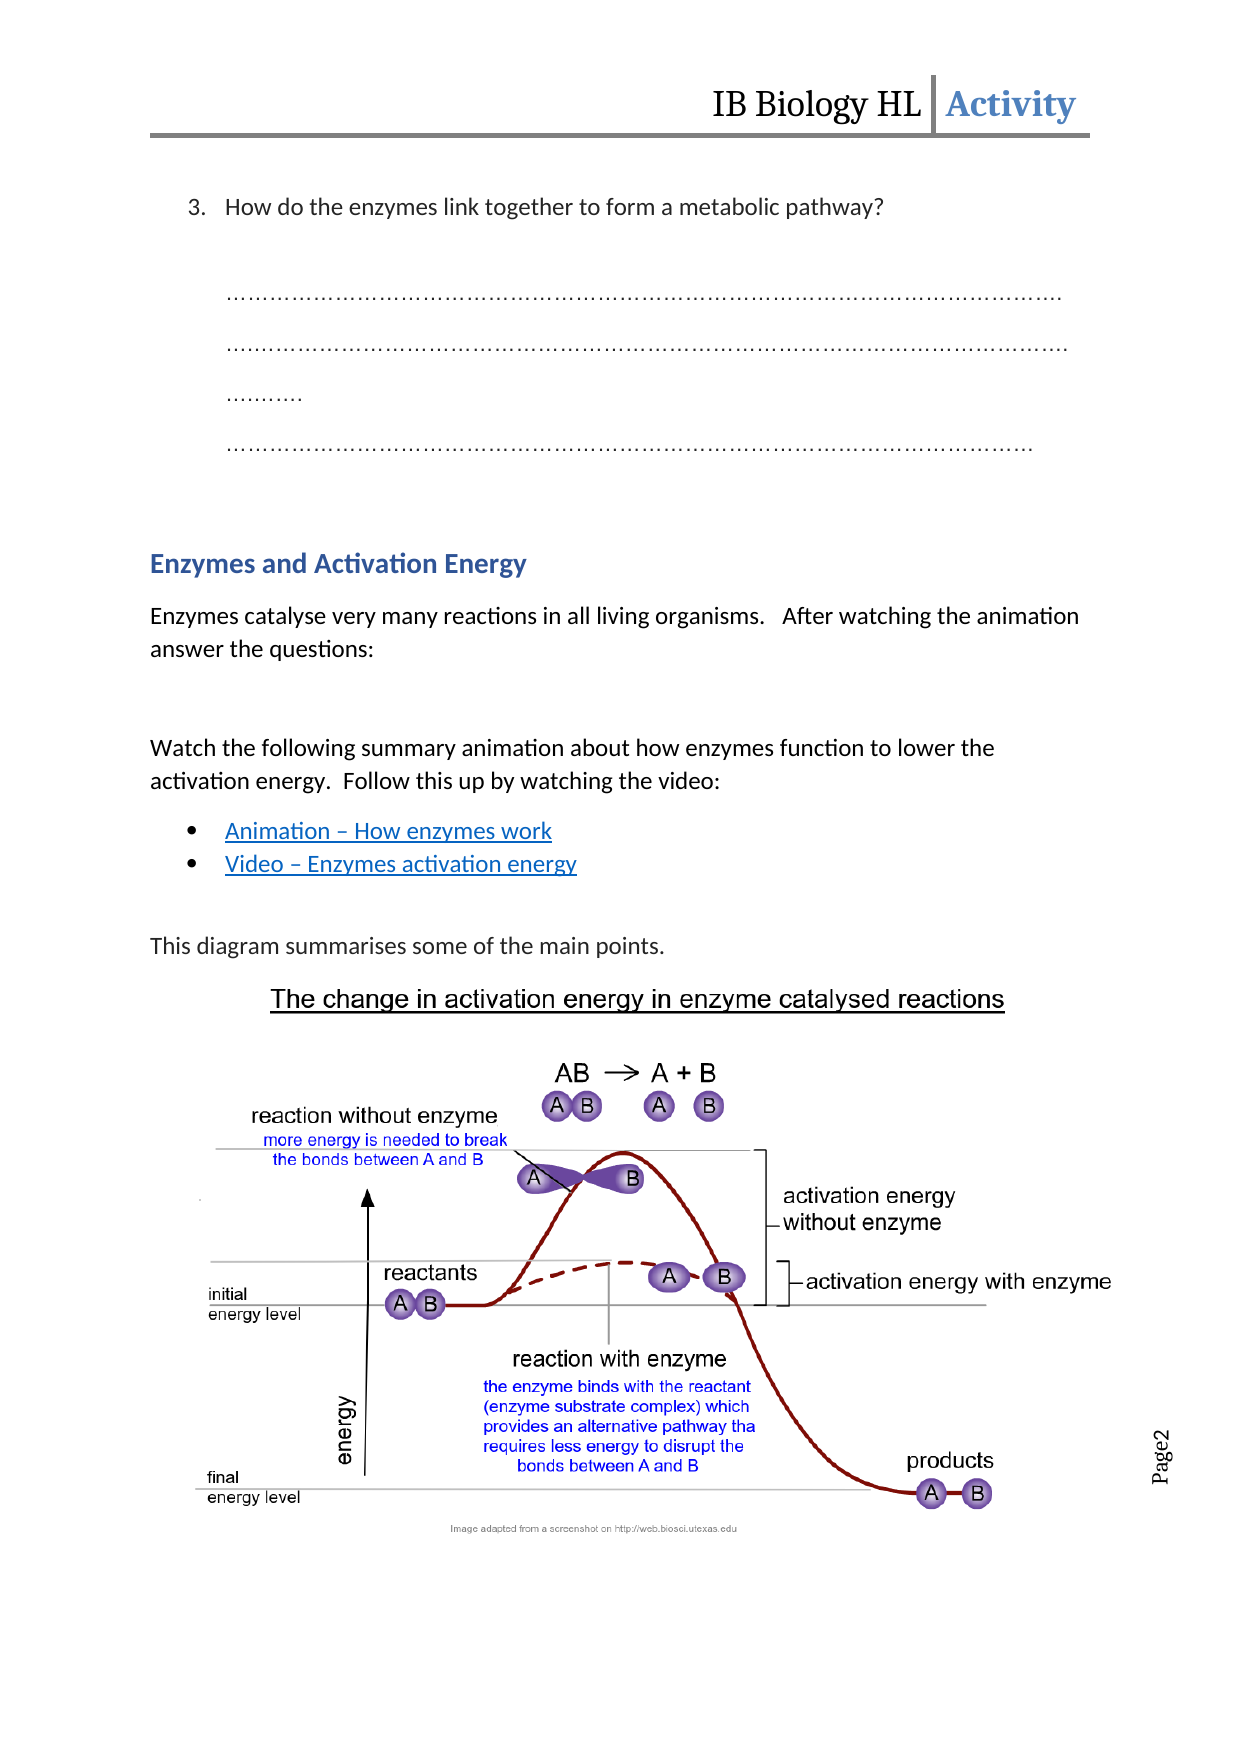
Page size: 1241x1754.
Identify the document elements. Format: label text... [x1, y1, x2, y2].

picture [187, 976, 1128, 1538]
text Enzymes catalyse very many reactions in all living organisms. After watching the animation answer the questions: [150, 600, 1090, 664]
text Watch the following summary animation about how enzymes function to lower the activation energy. Follow this up by watching the video: [150, 732, 1090, 796]
text …………………………………………………………………………………………………….….………………………………………………………………………………………………….….…….………………………………………………………………………………………………… [225, 280, 1090, 457]
list Animation – How enzymes work [187, 815, 1090, 846]
text Enzymes and Activation Energy [150, 545, 1090, 581]
list How do the enzymes link together to form a metabolic pathway? [187, 191, 1090, 222]
text This diagram summarises some of the main points. [150, 930, 1090, 961]
list Video – Enzymes activation energy [187, 848, 1090, 878]
